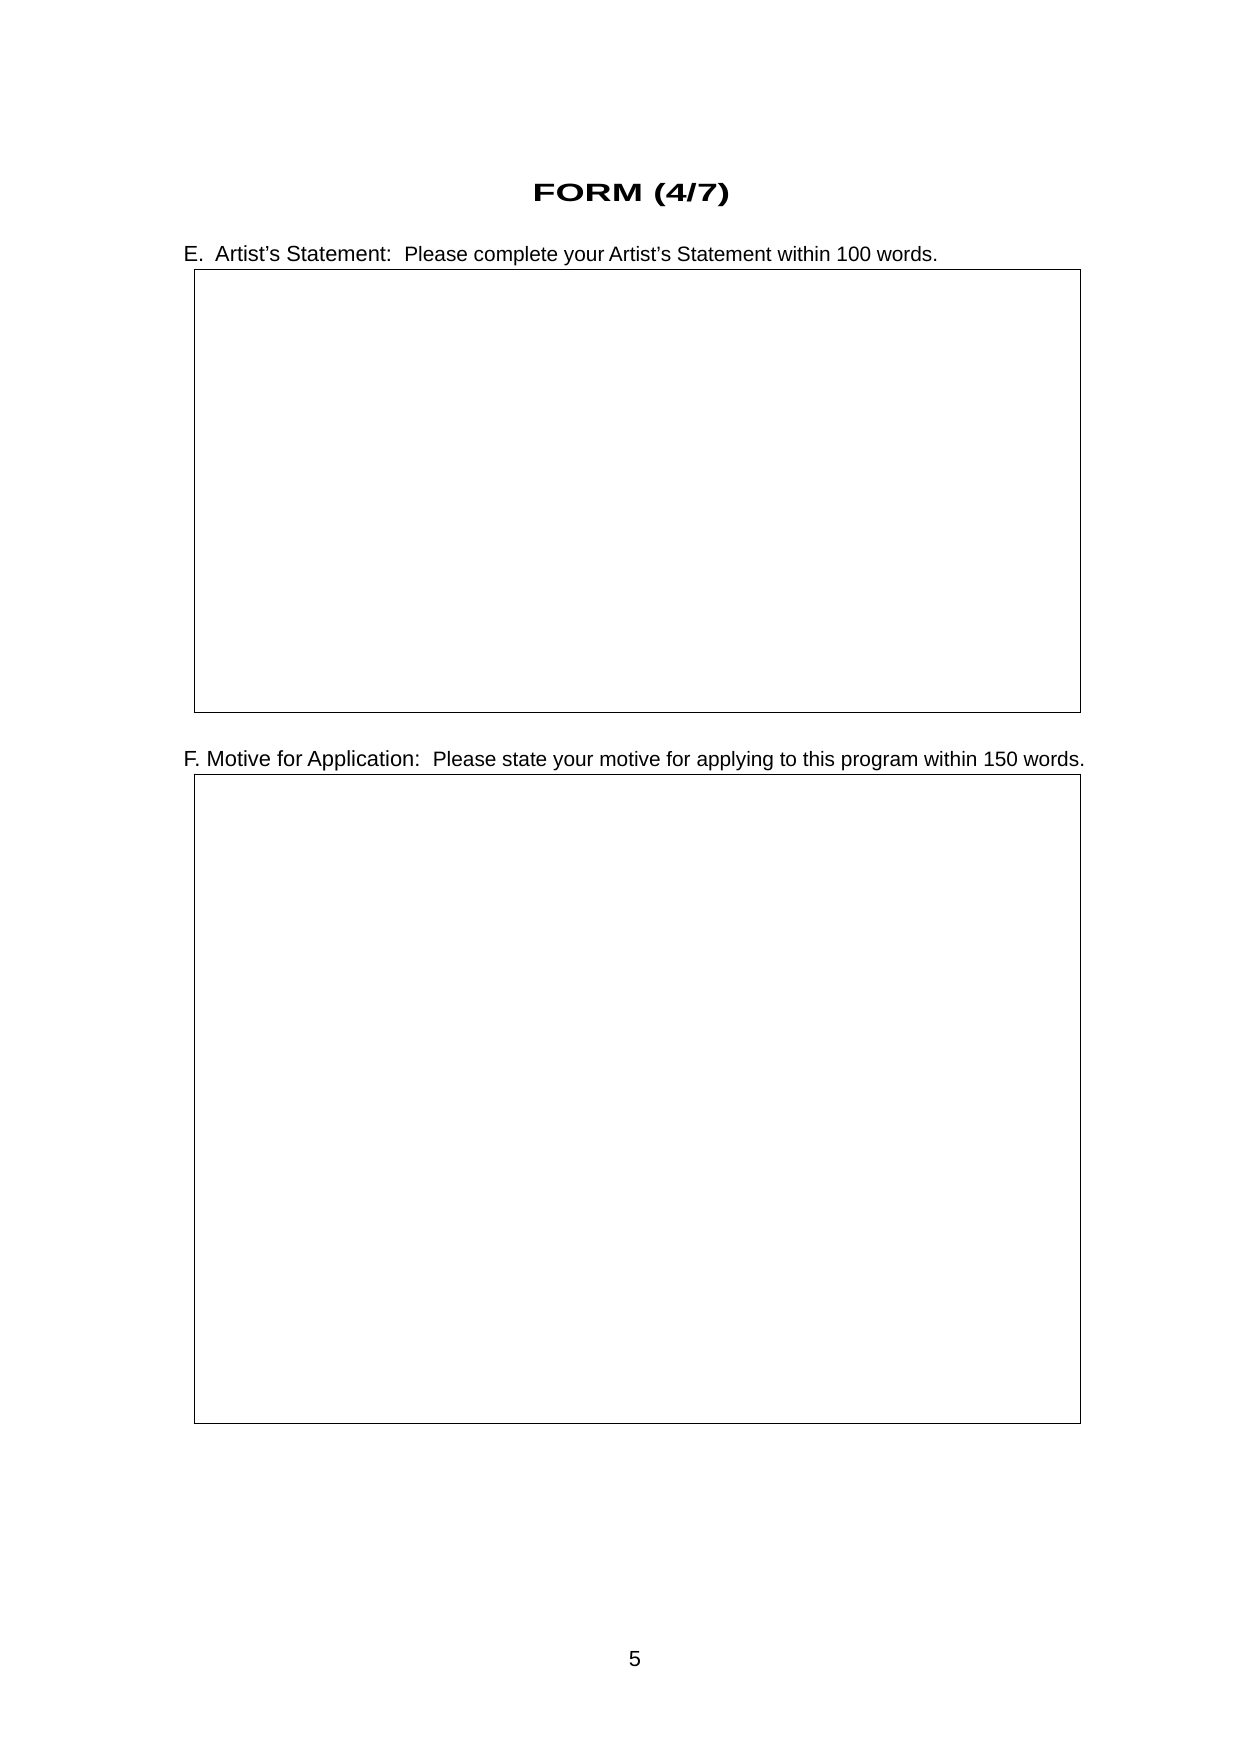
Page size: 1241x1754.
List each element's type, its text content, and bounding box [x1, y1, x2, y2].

text FORM (4/7) [183, 177, 1086, 208]
text F. Motive for Application: Please state your motive for applying to this program within 150 words. [183, 743, 1086, 773]
table_header [195, 270, 1080, 712]
table_header [195, 775, 1080, 1423]
text E. Artist’s Statement: Please complete your Artist’s Statement within 100 words. [183, 238, 1086, 269]
